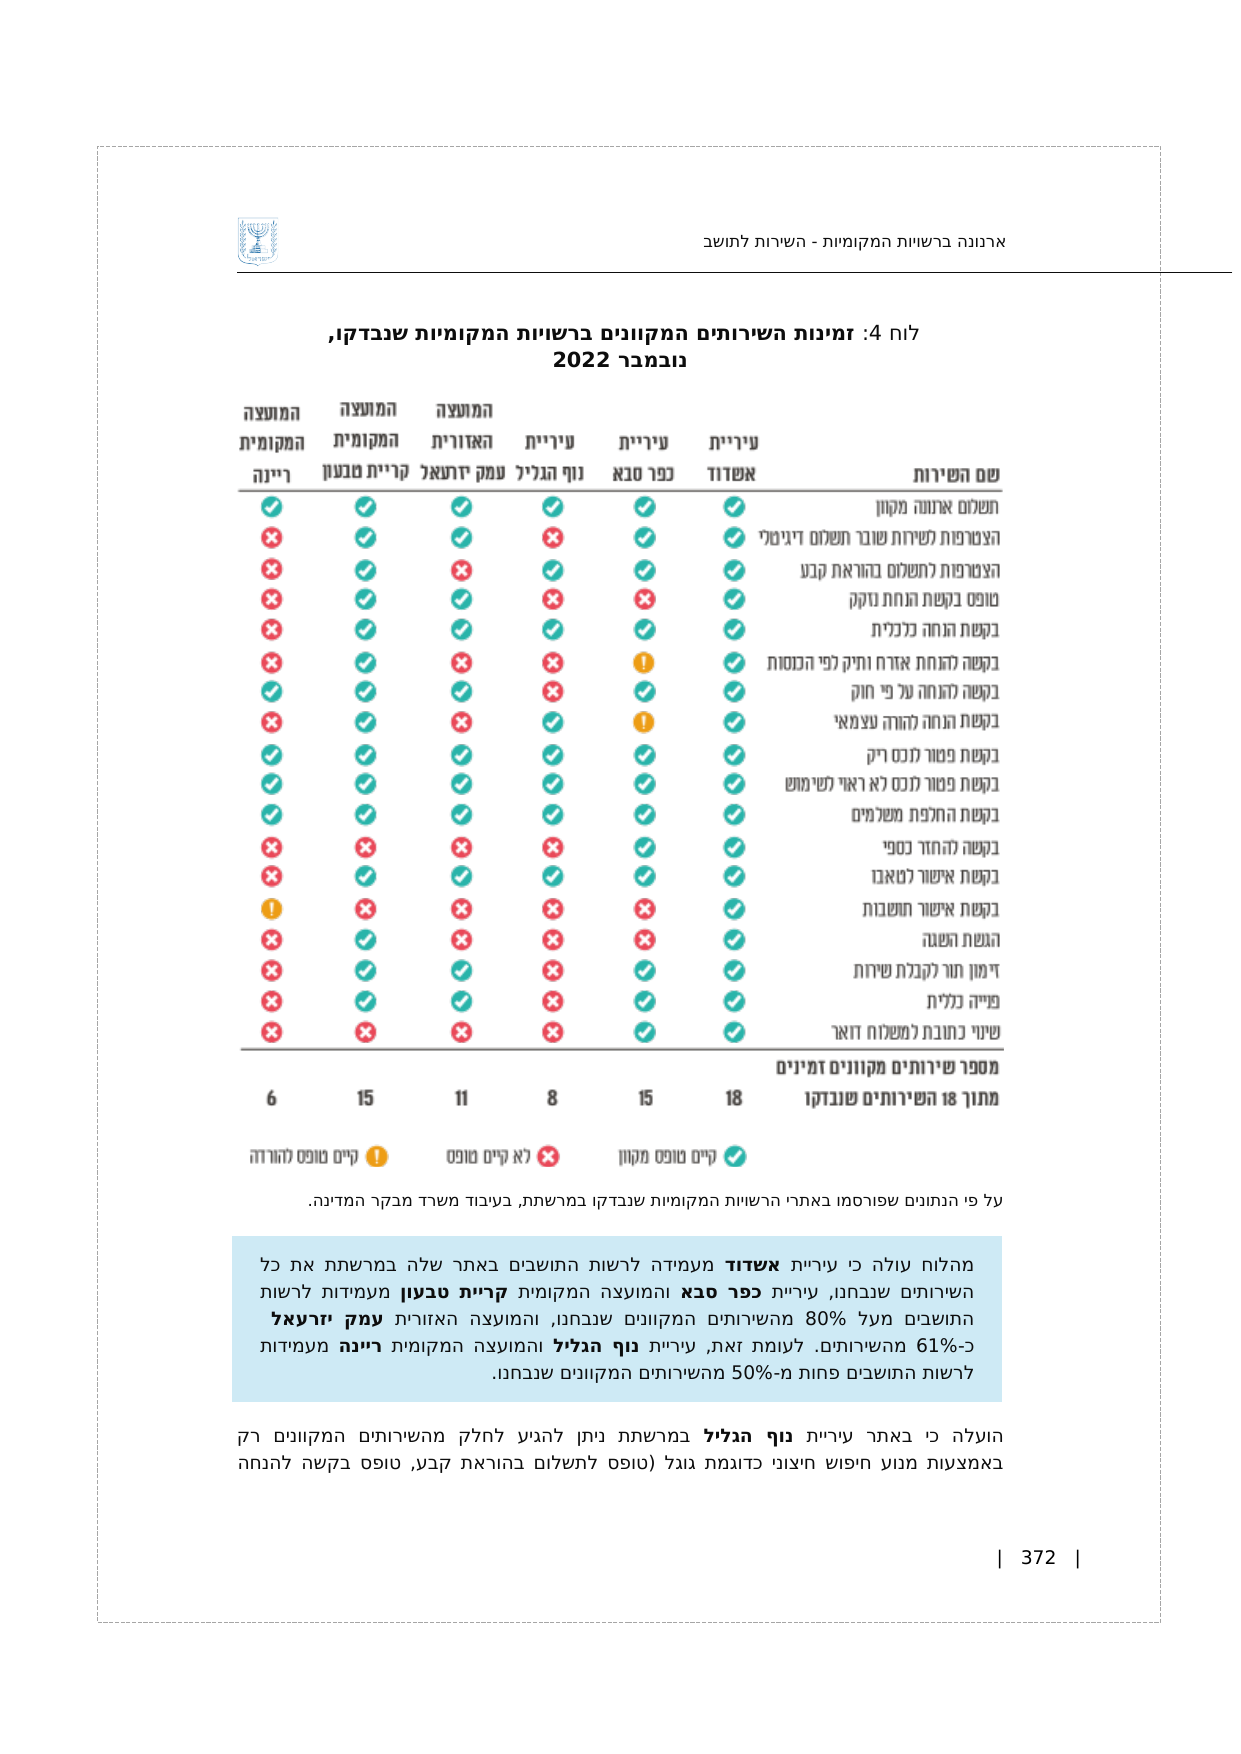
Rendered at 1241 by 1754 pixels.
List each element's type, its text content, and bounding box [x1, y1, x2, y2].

text על פי הנתונים שפורסמו באתרי הרשויות המקומיות שנבדקו במרשתת, בעיבוד משרד מבקר המדינה. [236, 1186, 1004, 1211]
text לוח 4: זמינות השירותים המקוונים ברשויות המקומיות שנבדקו, נובמבר 2022 [236, 319, 1004, 373]
text מהלוח עולה כי עיריית אשדוד מעמידה לרשות התושבים באתר שלה במרשתת את כל השירותים שנבחנו, עיריית כפר סבא והמועצה המקומית קריית טבעון מעמידות לרשות התושבים מעל 80% מהשירותים המקוונים שנבחנו, והמועצה האזורית עמק יזרעאל כ-61% מהשירותים. לעומת זאת, עיריית נוף הגליל והמועצה המקומית ריינה מעמידות לרשות התושבים פחות מ-50% מהשירותים המקוונים שנבחנו. [237, 1241, 997, 1397]
